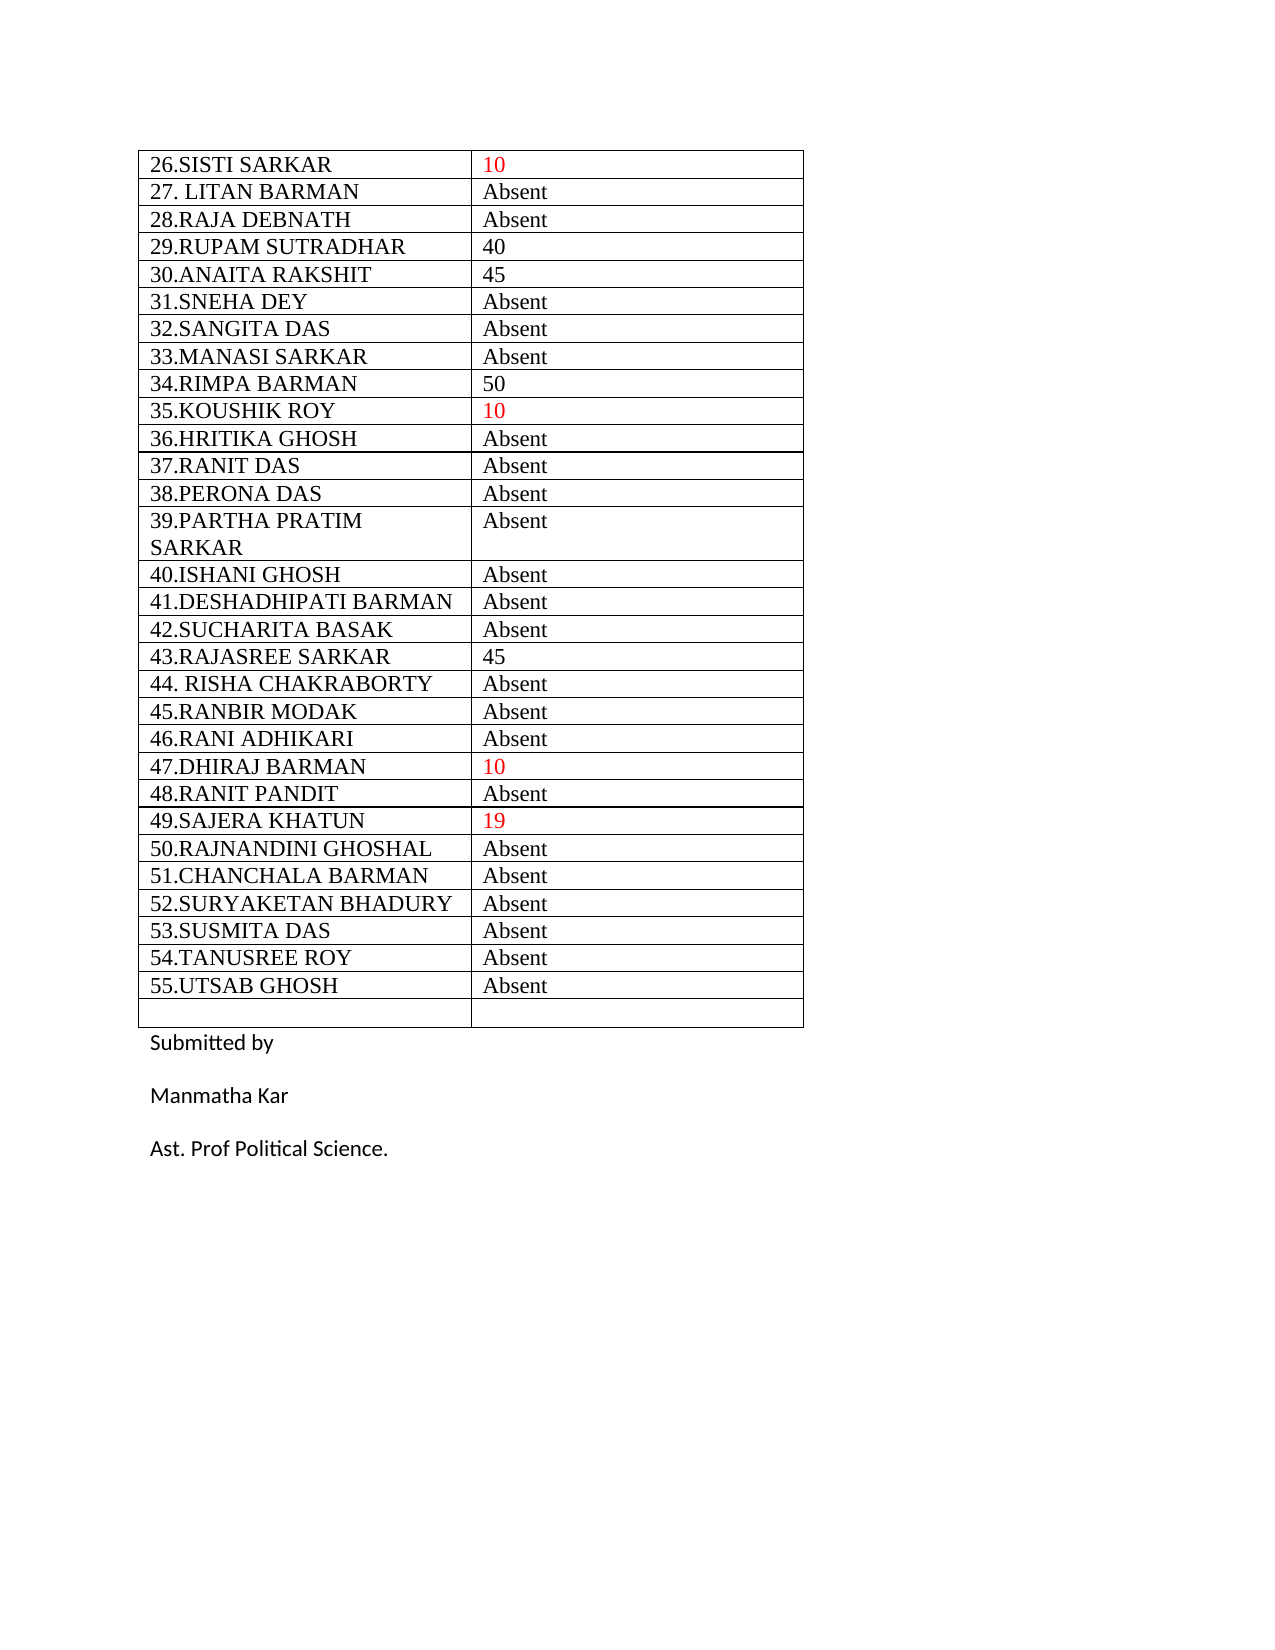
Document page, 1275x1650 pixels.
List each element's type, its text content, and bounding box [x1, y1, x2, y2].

table_cell Absent [472, 206, 803, 232]
table_cell 51.CHANCHALA BARMAN [139, 862, 471, 889]
table_cell 10 [472, 151, 803, 177]
table_cell 10 [472, 398, 803, 424]
table_cell Absent [472, 588, 803, 615]
table_cell 47.DHIRAJ BARMAN [139, 753, 471, 779]
table_cell 40 [472, 233, 803, 259]
table_cell 40.ISHANI GHOSH [139, 561, 471, 587]
table_cell Absent [472, 288, 803, 314]
table_cell Absent [472, 725, 803, 752]
table_cell 42.SUCHARITA BASAK [139, 616, 471, 642]
table_cell 45 [472, 643, 803, 669]
table_cell 45 [472, 261, 803, 287]
table_cell 10 [472, 753, 803, 779]
table_cell 50 [472, 370, 803, 397]
table_cell 50.RAJNANDINI GHOSHAL [139, 835, 471, 861]
table_cell 54.TANUSREE ROY [139, 945, 471, 971]
table_cell 33.MANASI SARKAR [139, 343, 471, 369]
table_cell 39.PARTHA PRATIM SARKAR [139, 507, 471, 560]
text Submitted by [150, 1028, 1125, 1056]
table_cell 30.ANAITA RAKSHIT [139, 261, 471, 287]
table_cell 34.RIMPA BARMAN [139, 370, 471, 397]
table_cell 27. LITAN BARMAN [139, 179, 471, 205]
table_cell 38.PERONA DAS [139, 480, 471, 506]
table_cell Absent [472, 917, 803, 943]
table_cell Absent [472, 671, 803, 697]
table_cell 41.DESHADHIPATI BARMAN [139, 588, 471, 615]
table_cell 36.HRITIKA GHOSH [139, 425, 471, 451]
table_cell 43.RAJASREE SARKAR [139, 643, 471, 669]
table_cell 45.RANBIR MODAK [139, 698, 471, 724]
table_cell Absent [472, 835, 803, 861]
table_cell 28.RAJA DEBNATH [139, 206, 471, 232]
table_cell Absent [472, 561, 803, 587]
table_cell 31.SNEHA DEY [139, 288, 471, 314]
table_cell 49.SAJERA KHATUN [139, 808, 471, 834]
table_cell 52.SURYAKETAN BHADURY [139, 890, 471, 916]
table_cell 55.UTSAB GHOSH [139, 972, 471, 998]
table_cell Absent [472, 453, 803, 479]
table_cell Absent [472, 972, 803, 998]
table_cell Absent [472, 616, 803, 642]
table_cell 46.RANI ADHIKARI [139, 725, 471, 752]
table_cell 48.RANIT PANDIT [139, 780, 471, 806]
table_cell 32.SANGITA DAS [139, 315, 471, 342]
table_cell Absent [472, 507, 803, 560]
table_cell Absent [472, 780, 803, 806]
table_cell 19 [472, 808, 803, 834]
text Ast. Prof Political Science. [150, 1134, 1125, 1162]
table_cell 29.RUPAM SUTRADHAR [139, 233, 471, 259]
table_cell Absent [472, 698, 803, 724]
text Manmatha Kar [150, 1081, 1125, 1109]
table_cell Absent [472, 480, 803, 506]
table_cell Absent [472, 343, 803, 369]
table_cell Absent [472, 890, 803, 916]
table_cell Absent [472, 945, 803, 971]
table_cell [139, 999, 471, 1027]
table_cell Absent [472, 862, 803, 889]
table_cell 44. RISHA CHAKRABORTY [139, 671, 471, 697]
table_cell [472, 999, 803, 1027]
table_cell Absent [472, 179, 803, 205]
table_cell 53.SUSMITA DAS [139, 917, 471, 943]
table_cell Absent [472, 315, 803, 342]
table_cell 26.SISTI SARKAR [139, 151, 471, 177]
table_cell 35.KOUSHIK ROY [139, 398, 471, 424]
table_cell Absent [472, 425, 803, 451]
table_cell 37.RANIT DAS [139, 453, 471, 479]
